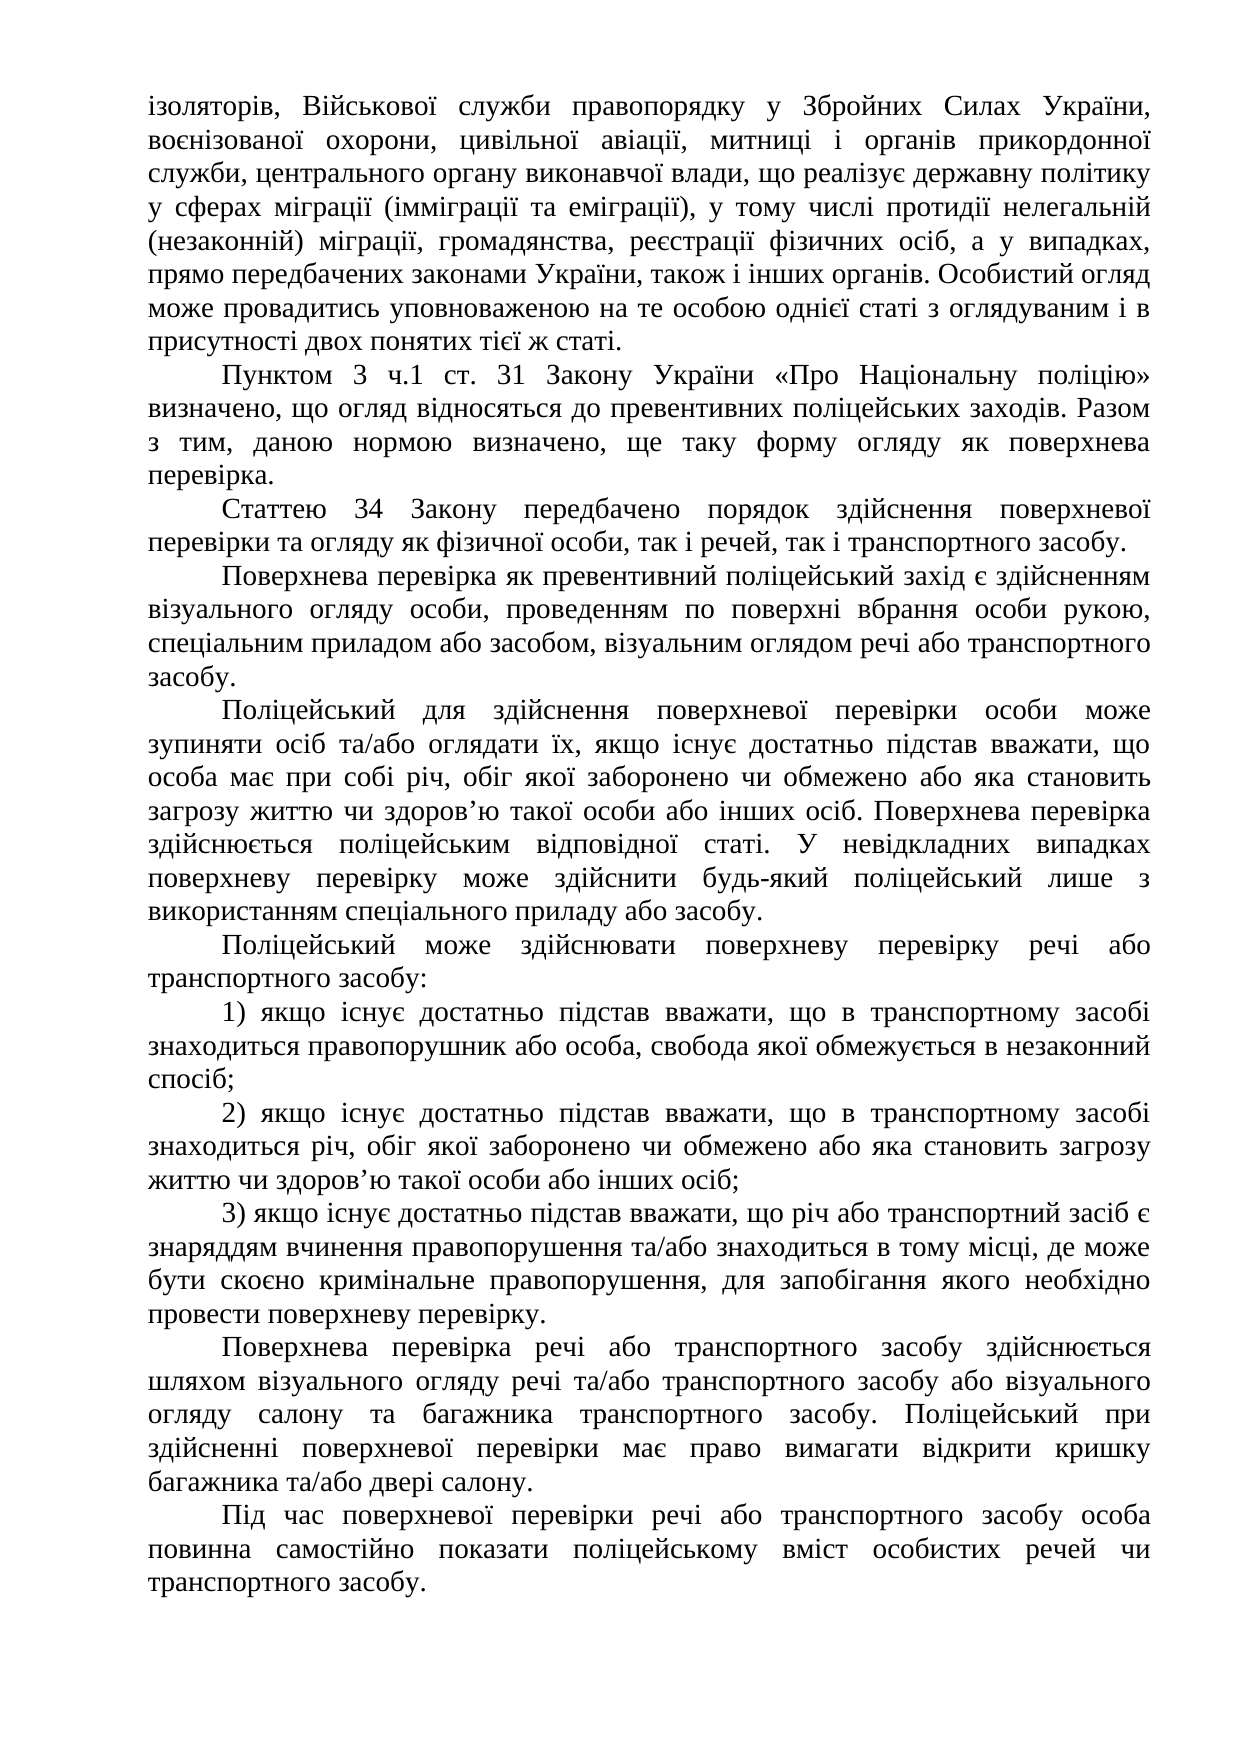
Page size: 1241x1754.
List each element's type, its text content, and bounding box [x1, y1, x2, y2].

text Під час поверхневої перевірки речі або транспортного засобу особа повинна самостійно показати поліцейському вміст особистих речей чи транспортного засобу. [148, 1497, 1152, 1598]
text Поверхнева перевірка речі або транспортного засобу здійснюється шляхом візуального огляду речі та/або транспортного засобу або візуального огляду салону та багажника транспортного засобу. Поліцейський при здійсненні поверхневої перевірки має право вимагати відкрити кришку багажника та/або двері салону. [148, 1329, 1152, 1497]
text Пунктом 3 ч.1 ст. 31 Закону України «Про Національну поліцію» визначено, що огляд відносяться до превентивних поліцейських заходів. Разом з тим, даною нормою визначено, ще таку форму огляду як поверхнева перевірка. [148, 357, 1152, 491]
text 1) якщо існує достатньо підстав вважати, що в транспортному засобі знаходиться правопорушник або особа, свобода якої обмежується в незаконний спосіб; [148, 994, 1152, 1095]
text Поліцейський може здійснювати поверхневу перевірку речі або транспортного засобу: [148, 927, 1152, 994]
text 3) якщо існує достатньо підстав вважати, що річ або транспортний засіб є знаряддям вчинення правопорушення та/або знаходиться в тому місці, де може бути скоєно кримінальне правопорушення, для запобігання якого необхідно провести поверхневу перевірку. [148, 1195, 1152, 1329]
text Поліцейський для здійснення поверхневої перевірки особи може зупиняти осіб та/або оглядати їх, якщо існує достатньо підстав вважати, що особа має при собі річ, обіг якої заборонено чи обмежено або яка становить загрозу життю чи здоров’ю такої особи або інших осіб. Поверхнева перевірка здійснюється поліцейським відповідної статі. У невідкладних випадках поверхневу перевірку може здійснити будь-який поліцейський лише з використанням спеціального приладу або засобу. [148, 692, 1152, 927]
text Статтею 34 Закону передбачено порядок здійснення поверхневої перевірки та огляду як фізичної особи, так і речей, так і транспортного засобу. [148, 491, 1152, 558]
text 2) якщо існує достатньо підстав вважати, що в транспортному засобі знаходиться річ, обіг якої заборонено чи обмежено або яка становить загрозу життю чи здоров’ю такої особи або інших осіб; [148, 1095, 1152, 1195]
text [148, 88, 1152, 357]
text Поверхнева перевірка як превентивний поліцейський захід є здійсненням візуального огляду особи, проведенням по поверхні вбрання особи рукою, спеціальним приладом або засобом, візуальним оглядом речі або транспортного засобу. [148, 558, 1152, 692]
